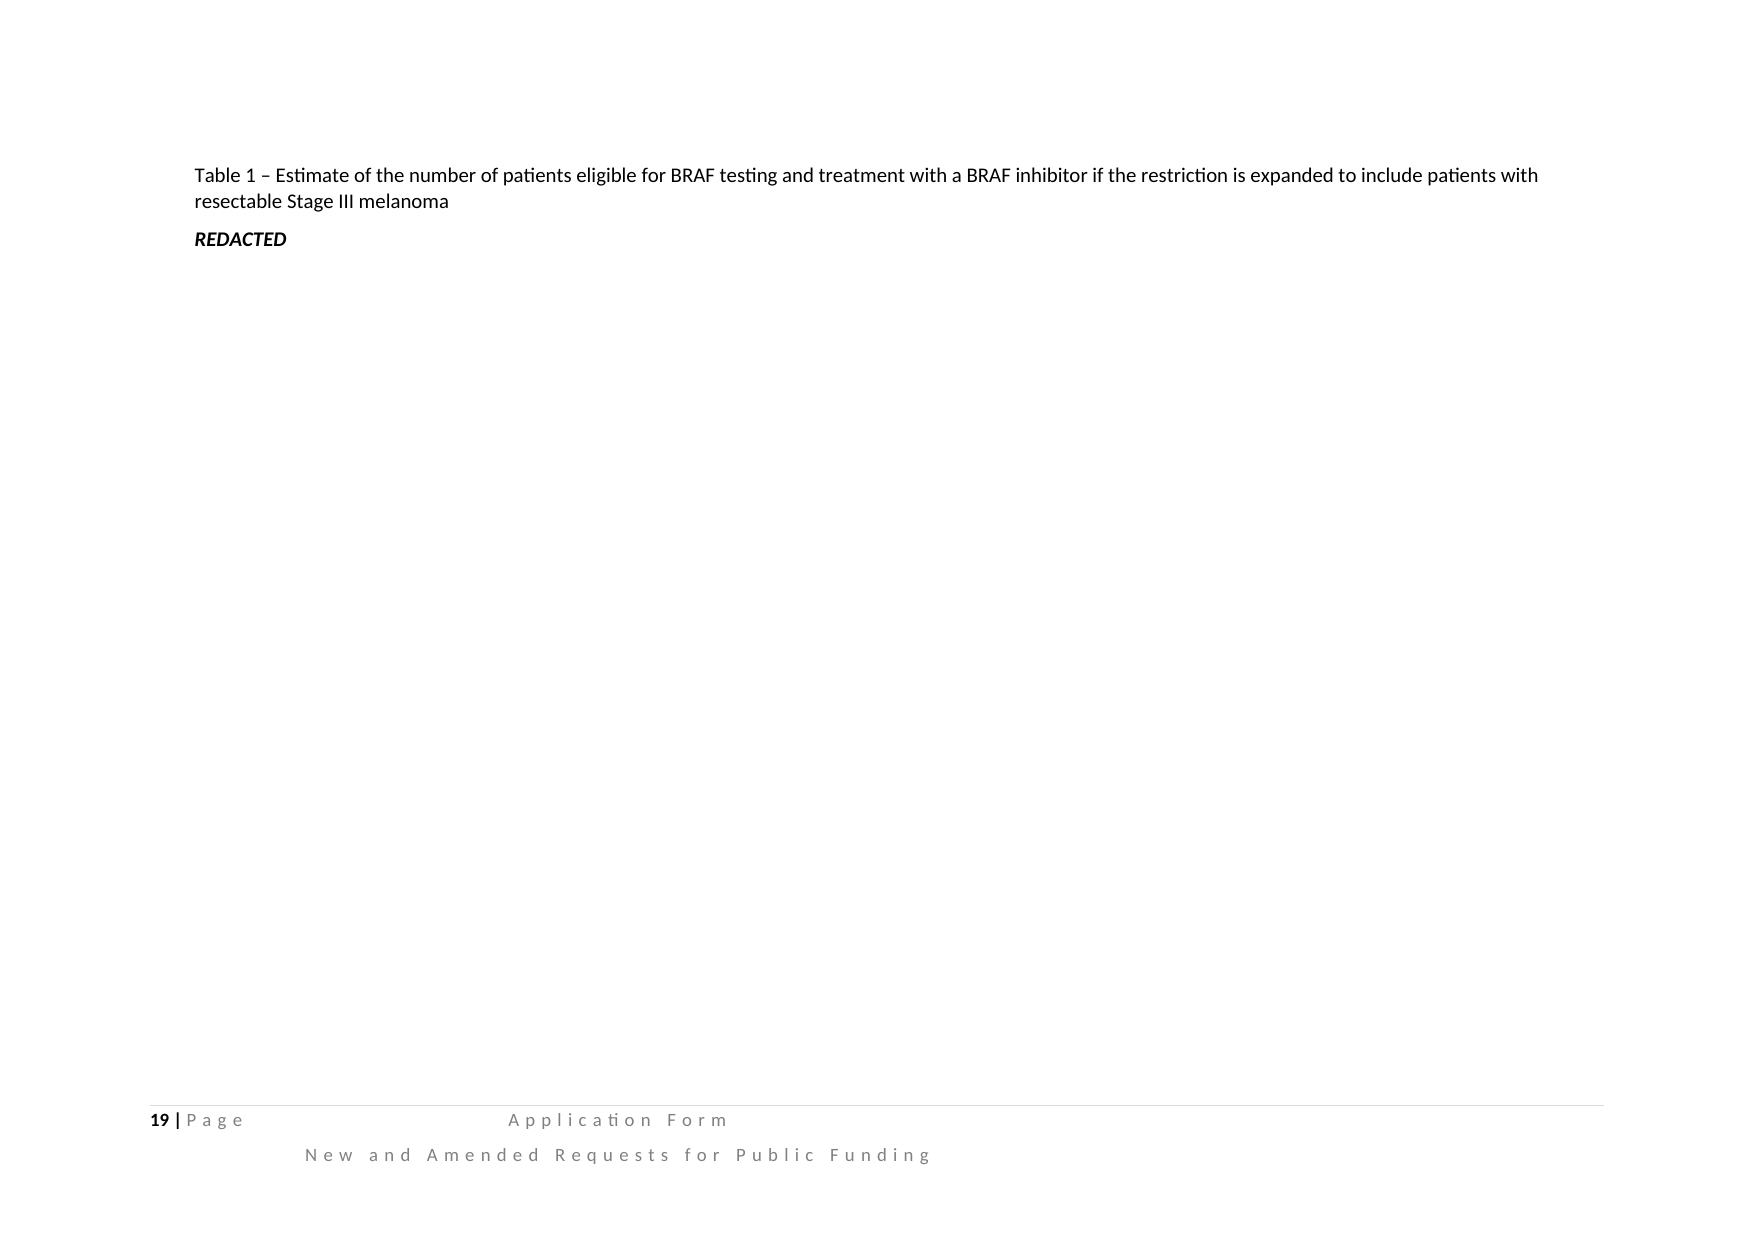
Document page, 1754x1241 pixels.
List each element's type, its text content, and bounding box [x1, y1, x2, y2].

text Table 1 – Estimate of the number of patients eligible for BRAF testing and treatment with a BRAF inhibitor if the restriction is expanded to include patients with resectable Stage III melanoma [194, 162, 1604, 213]
text REDACTED [194, 226, 1604, 251]
